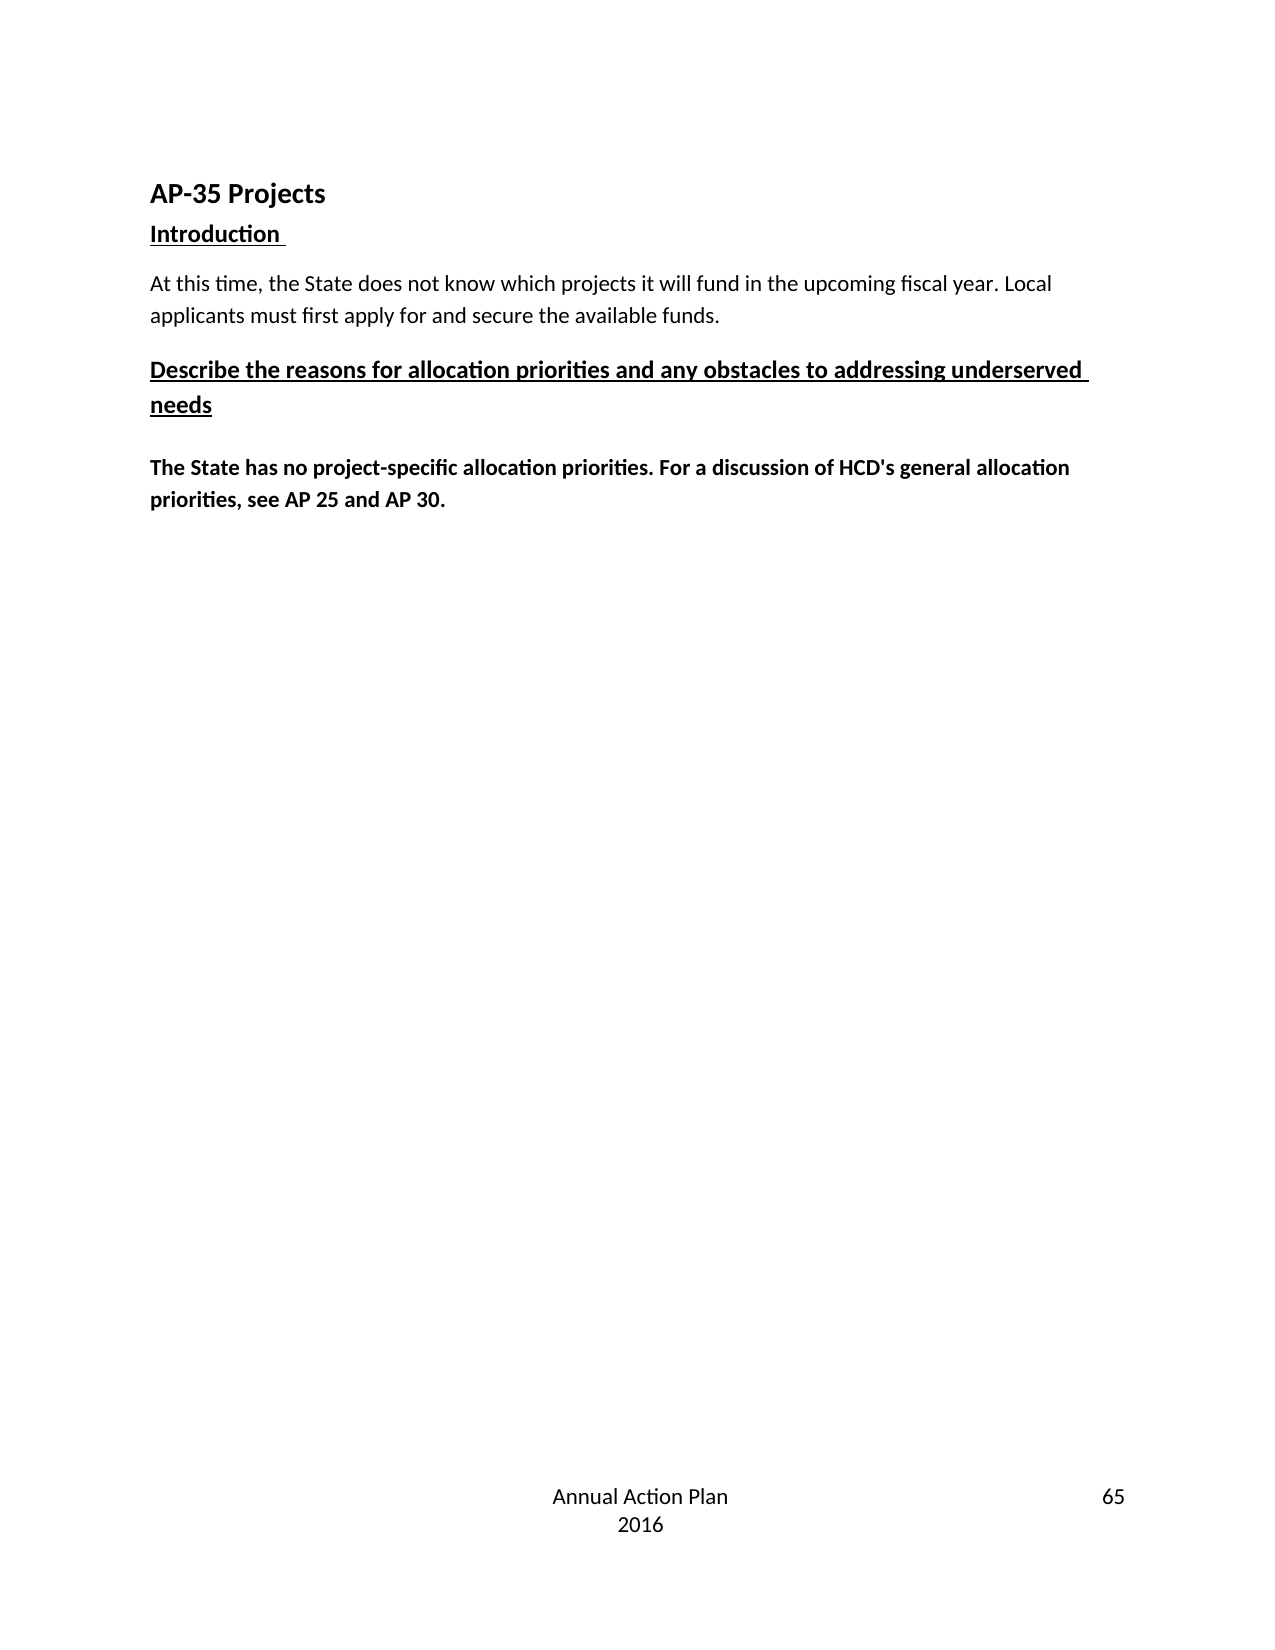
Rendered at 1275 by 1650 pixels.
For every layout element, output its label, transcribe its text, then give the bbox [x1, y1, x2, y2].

subtitle AP-35 Projects [150, 175, 1125, 211]
text Introduction [150, 222, 1125, 248]
text At this time, the State does not know which projects it will fund in the upcoming fiscal year. Local applicants must first apply for and secure the available funds. [150, 269, 1125, 329]
text Describe the reasons for allocation priorities and any obstacles to addressing underserved needs [150, 354, 1125, 420]
text The State has no project-specific allocation priorities. For a discussion of HCD's general allocation priorities, see AP 25 and AP 30. [150, 453, 1125, 513]
